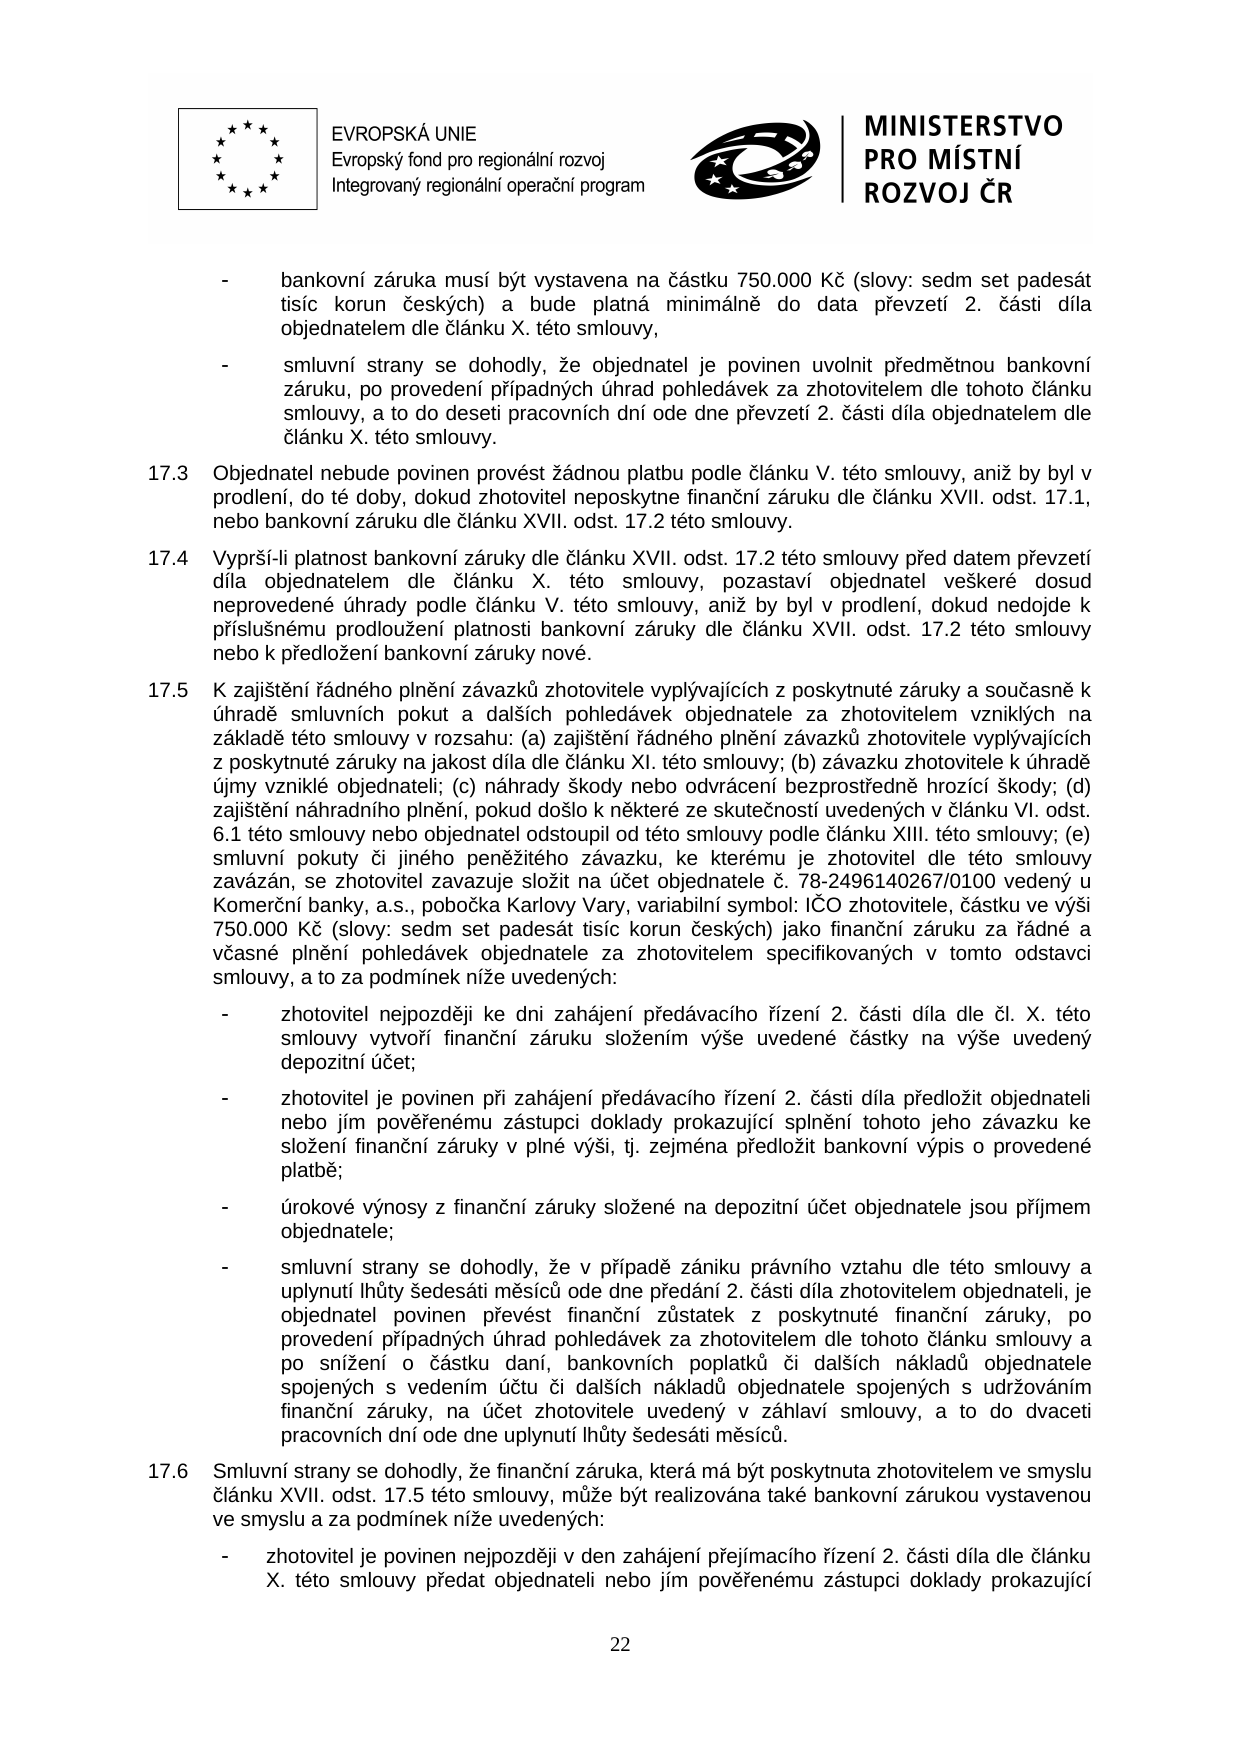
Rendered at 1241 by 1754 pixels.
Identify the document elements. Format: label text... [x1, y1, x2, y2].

list zhotovitel je povinen při zahájení předávacího řízení 2. části díla předložit objednateli nebo jím pověřenému zástupci doklady prokazující splnění tohoto jeho závazku ke složení finanční záruky v plné výši, tj. zejména předložit bankovní výpis o provedené platbě; [221, 1086, 1093, 1182]
list Objednatel nebude povinen provést žádnou platbu podle článku V. této smlouvy, aniž by byl v prodlení, do té doby, dokud zhotovitel neposkytne finanční záruku dle článku XVII. odst. 17.1, nebo bankovní záruku dle článku XVII. odst. 17.2 této smlouvy. [148, 461, 1093, 533]
list Vyprší-li platnost bankovní záruky dle článku XVII. odst. 17.2 této smlouvy před datem převzetí díla objednatelem dle článku X. této smlouvy, pozastaví objednatel veškeré dosud neprovedené úhrady podle článku V. této smlouvy, aniž by byl v prodlení, dokud nedojde k příslušnému prodloužení platnosti bankovní záruky dle článku XVII. odst. 17.2 této smlouvy nebo k předložení bankovní záruky nové. [148, 545, 1093, 665]
list smluvní strany se dohodly, že v případě zániku právního vztahu dle této smlouvy a uplynutí lhůty šedesáti měsíců ode dne předání 2. části díla zhotovitelem objednateli, je objednatel povinen převést finanční zůstatek z poskytnuté finanční záruky, po provedení případných úhrad pohledávek za zhotovitelem dle tohoto článku smlouvy a po snížení o částku daní, bankovních poplatků či dalších nákladů objednatele spojených s vedením účtu či dalších nákladů objednatele spojených s udržováním finanční záruky, na účet zhotovitele uvedený v záhlaví smlouvy, a to do dvaceti pracovních dní ode dne uplynutí lhůty šedesáti měsíců. [221, 1255, 1093, 1447]
list zhotovitel nejpozději ke dni zahájení předávacího řízení 2. části díla dle čl. X. této smlouvy vytvoří finanční záruku složením výše uvedené částky na výše uvedený depozitní účet; [221, 1002, 1093, 1074]
list K zajištění řádného plnění závazků zhotovitele vyplývajících z poskytnuté záruky a současně k úhradě smluvních pokut a dalších pohledávek objednatele za zhotovitelem vzniklých na základě této smlouvy v rozsahu: (a) zajištění řádného plnění závazků zhotovitele vyplývajících z poskytnuté záruky na jakost díla dle článku XI. této smlouvy; (b) závazku zhotovitele k úhradě újmy vzniklé objednateli; (c) náhrady škody nebo odvrácení bezprostředně hrozící škody; (d) zajištění náhradního plnění, pokud došlo k některé ze skutečností uvedených v článku VI. odst. 6.1 této smlouvy nebo objednatel odstoupil od této smlouvy podle článku XIII. této smlouvy; (e) smluvní pokuty či jiného peněžitého závazku, ke kterému je zhotovitel dle této smlouvy zavázán, se zhotovitel zavazuje složit na účet objednatele č. 78-2496140267/0100 vedený u Komerční banky, a.s., pobočka Karlovy Vary, variabilní symbol: IČO zhotovitele, částku ve výši 750.000 Kč (slovy: sedm set padesát tisíc korun českých) jako finanční záruku za řádné a včasné plnění pohledávek objednatele za zhotovitelem specifikovaných v tomto odstavci smlouvy, a to za podmínek níže uvedených: [148, 678, 1093, 989]
list Smluvní strany se dohodly, že finanční záruka, která má být poskytnuta zhotovitelem ve smyslu článku XVII. odst. 17.5 této smlouvy, může být realizována také bankovní zárukou vystavenou ve smyslu a za podmínek níže uvedených: [148, 1459, 1093, 1531]
picture [147, 73, 1093, 244]
list úrokové výnosy z finanční záruky složené na depozitní účet objednatele jsou příjmem objednatele; [221, 1194, 1093, 1243]
list bankovní záruka musí být vystavena na částku 750.000 Kč (slovy: sedm set padesát tisíc korun českých) a bude platná minimálně do data převzetí 2. části díla objednatelem dle článku X. této smlouvy, [221, 268, 1093, 340]
list smluvní strany se dohodly, že objednatel je povinen uvolnit předmětnou bankovní záruku, po provedení případných úhrad pohledávek za zhotovitelem dle tohoto článku smlouvy, a to do deseti pracovních dní ode dne převzetí 2. části díla objednatelem dle článku X. této smlouvy. [221, 353, 1093, 448]
